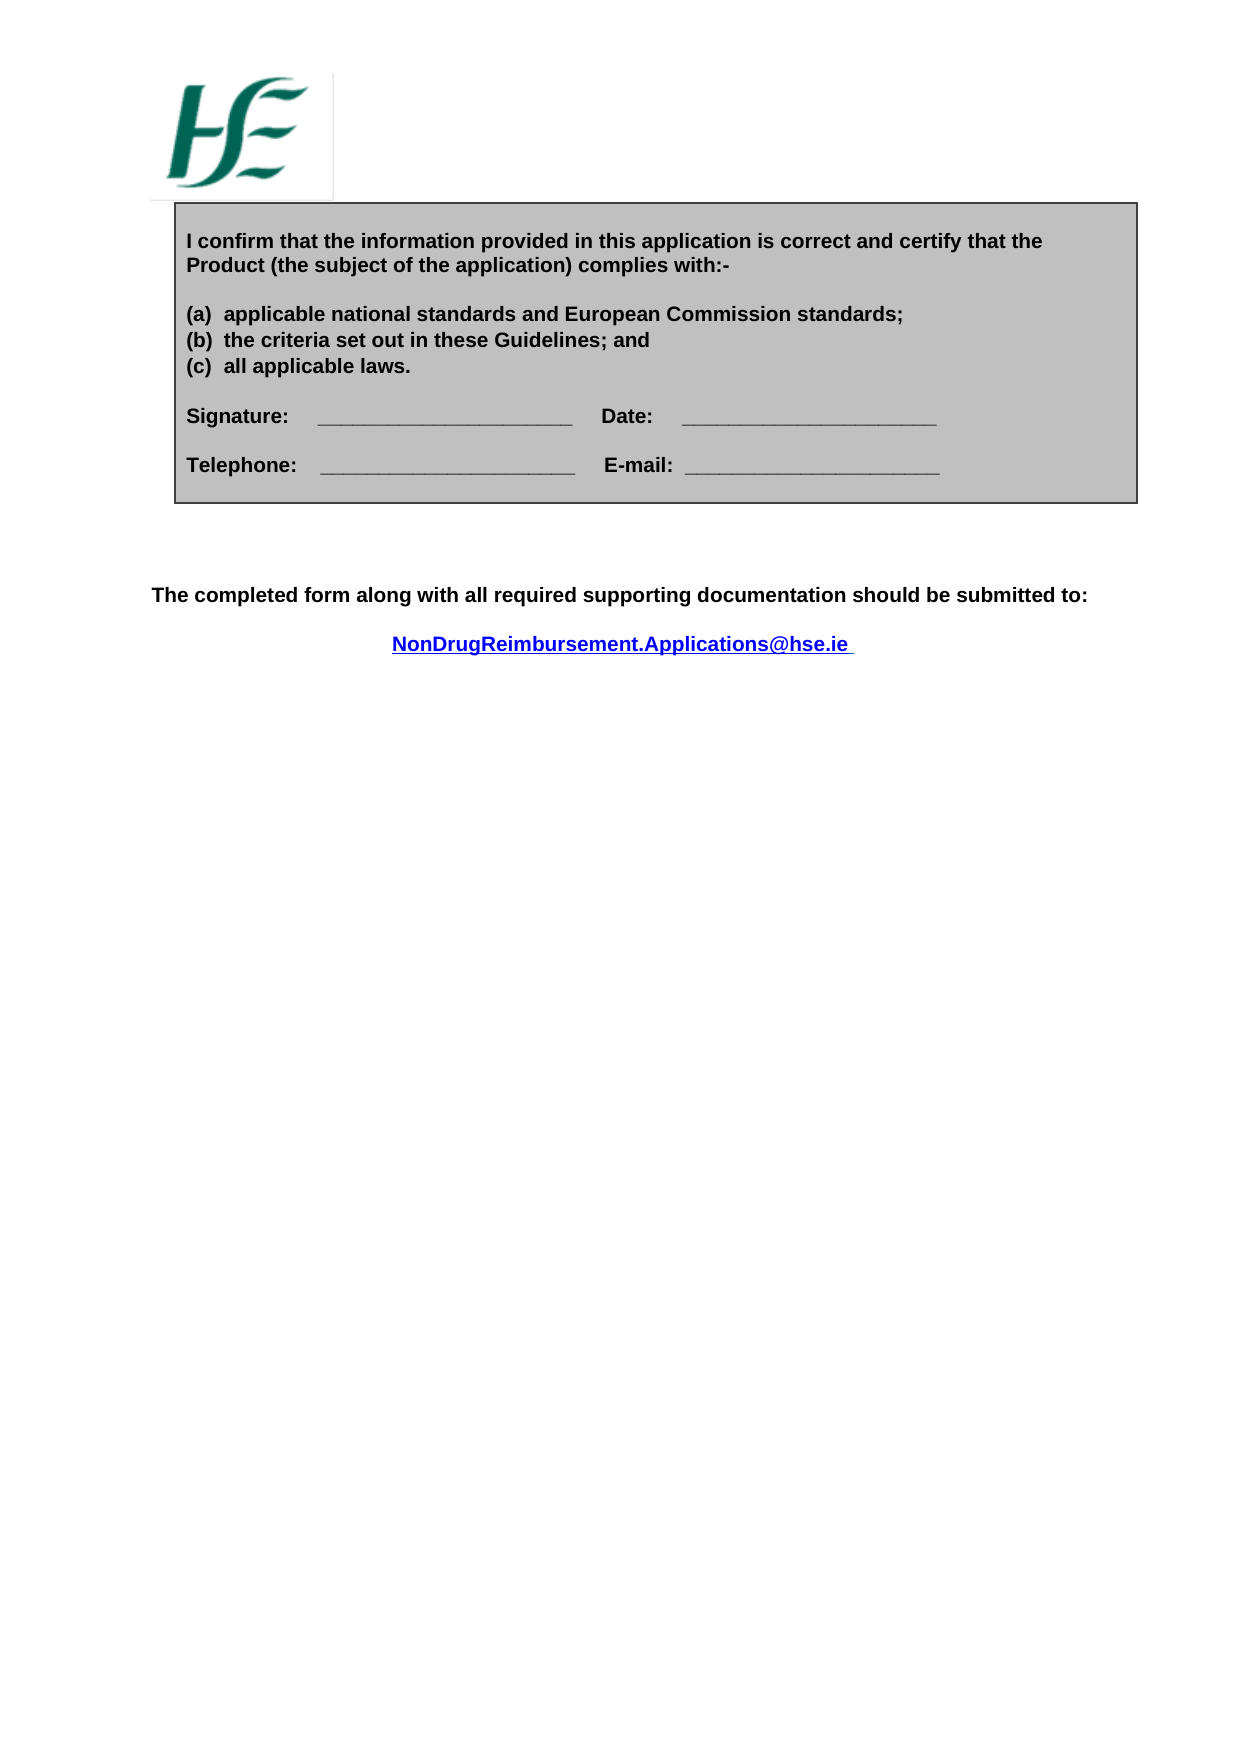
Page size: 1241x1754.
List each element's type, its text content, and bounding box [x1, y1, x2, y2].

text NonDrugReimbursement.Applications@hse.ie [150, 632, 1090, 656]
text The completed form along with all required supporting documentation should be submitted to: [150, 583, 1090, 607]
picture [150, 73, 335, 202]
